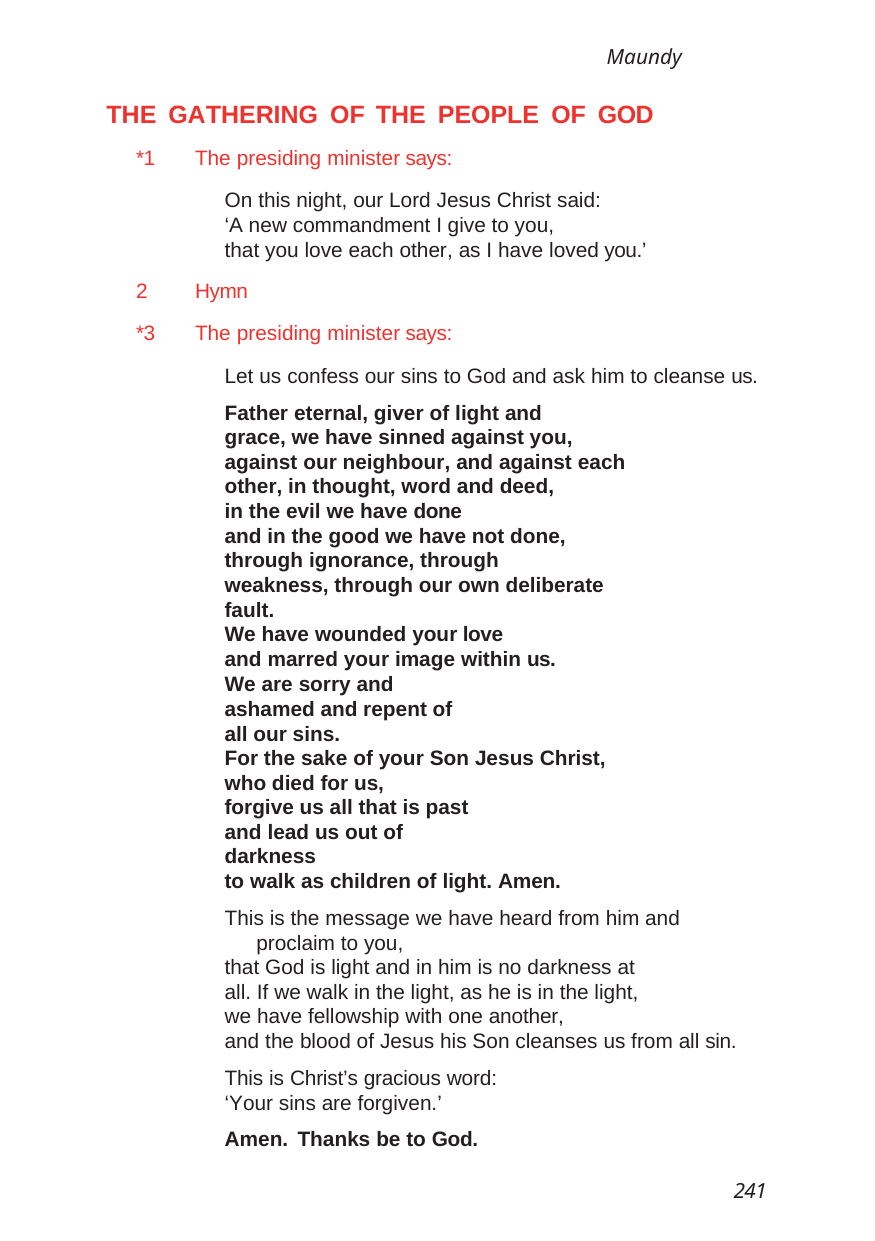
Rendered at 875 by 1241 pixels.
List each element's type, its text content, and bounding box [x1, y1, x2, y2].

text and marred your image within us. [224, 647, 780, 671]
text Let us confess our sins to God and ask him to cleanse us. [224, 363, 780, 387]
text For the sake of your Son Jesus Christ, who died for us, [224, 746, 606, 794]
text and in the good we have not done, through ignorance, through weakness, through our own deliberate fault. [224, 524, 606, 621]
text Amen. Thanks be to God. [224, 1127, 780, 1151]
text We are sorry and ashamed and repent of all our sins. [224, 672, 479, 745]
text 2 Hymn [136, 279, 780, 303]
text in the evil we have done [224, 499, 780, 523]
text This is the message we have heard from him and proclaim to you, [224, 906, 761, 954]
text *1 The presiding minister says: [136, 145, 780, 169]
text to walk as children of light. Amen. [224, 869, 780, 893]
text forgive us all that is past and lead us out of darkness [224, 795, 486, 868]
text This is Christ’s gracious word: ‘Your sins are forgiven.’ [224, 1066, 521, 1115]
text against our neighbour, and against each other, in thought, word and deed, [224, 449, 666, 498]
text that you love each other, as I have loved you.’ [224, 237, 780, 261]
text We have wounded your love [224, 622, 780, 646]
subtitle THE GATHERING OF THE PEOPLE OF GOD [106, 100, 780, 129]
text Father eternal, giver of light and grace, we have sinned against you, [224, 400, 606, 449]
text On this night, our Lord Jesus Christ said: ‘A new commandment I give to you, [224, 188, 606, 237]
text we have fellowship with one another, [224, 1004, 780, 1028]
text that God is light and in him is no darkness at all. If we walk in the light, as he is in the light, [224, 955, 666, 1004]
text *3 The presiding minister says: [136, 321, 780, 345]
text and the blood of Jesus his Son cleanses us from all sin. [224, 1029, 780, 1053]
